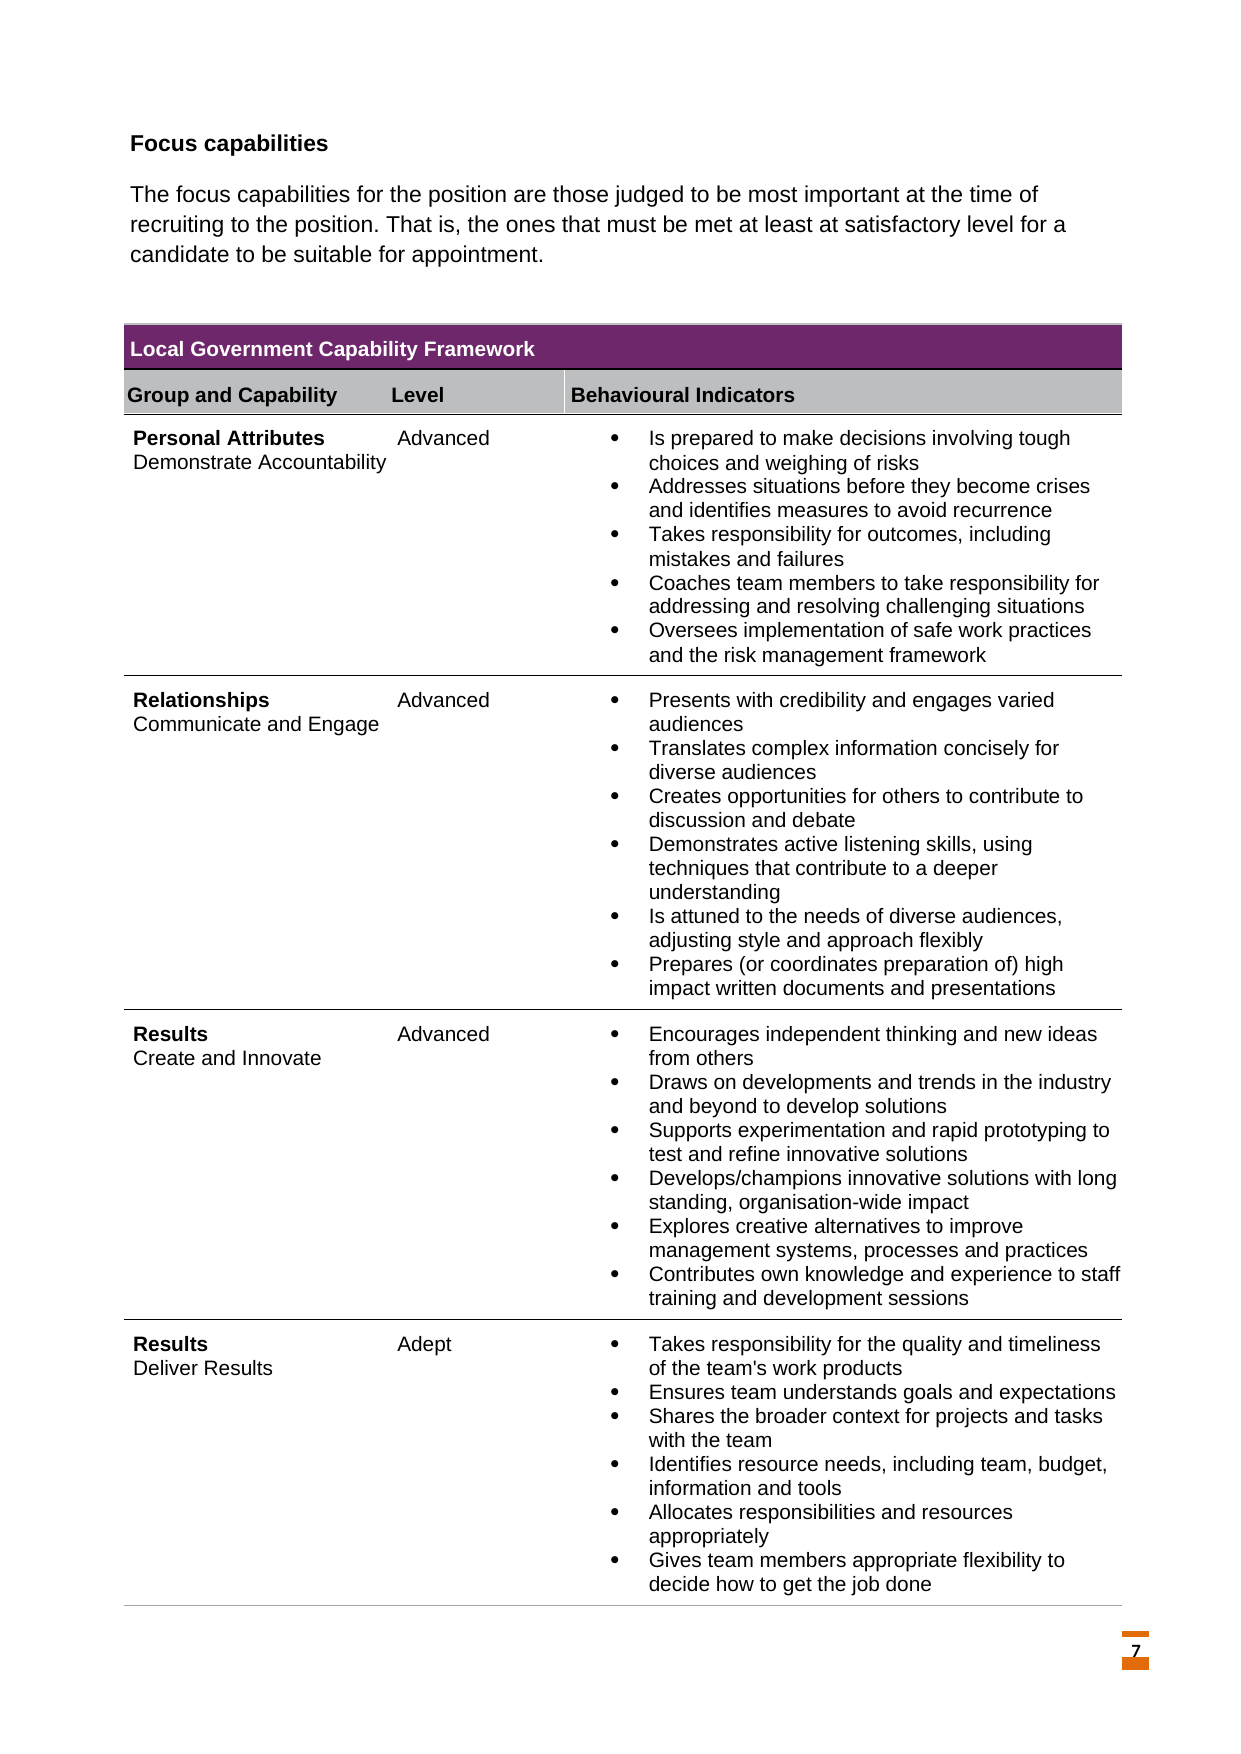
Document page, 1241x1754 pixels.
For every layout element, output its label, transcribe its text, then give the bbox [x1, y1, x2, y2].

table_cell Group and Capability [124, 370, 388, 413]
table_cell Relationships Communicate and Engage [124, 676, 388, 1009]
table_cell Is prepared to make decisions involving tough choices and weighing of risks Addresses situations before they become crises and identifies measures to avoid recurrence Takes responsibility for outcomes, including mistakes and failures Coaches team members to take responsibility for addressing and resolving challenging situations Oversees implementation of safe work practices and the risk management framework [565, 415, 1122, 675]
text The focus capabilities for the position are those judged to be most important at the time of recruiting to the position. That is, the ones that must be met at least at satisfactory level for a candidate to be suitable for appointment. [130, 181, 1122, 268]
table_cell Personal Attributes Demonstrate Accountability [124, 415, 388, 675]
table_cell Adept [388, 1320, 564, 1604]
table_cell Level [388, 370, 564, 413]
table_cell Encourages independent thinking and new ideas from others Draws on developments and trends in the industry and beyond to develop solutions Supports experimentation and rapid prototyping to test and refine innovative solutions Develops/champions innovative solutions with long standing, organisation-wide impact Explores creative alternatives to improve management systems, processes and practices Contributes own knowledge and experience to staff training and development sessions [565, 1010, 1122, 1319]
table_cell Takes responsibility for the quality and timeliness of the team's work products Ensures team understands goals and expectations Shares the broader context for projects and tasks with the team Identifies resource needs, including team, budget, information and tools Allocates responsibilities and resources appropriately Gives team members appropriate flexibility to decide how to get the job done [565, 1320, 1122, 1604]
table_cell Behavioural Indicators [565, 370, 1122, 413]
table_cell Results Create and Innovate [124, 1010, 388, 1319]
table_header Local Government Capability Framework [124, 325, 1122, 368]
table_cell Advanced [388, 1010, 564, 1319]
text Focus capabilities [130, 130, 1122, 156]
table_cell Results Deliver Results [124, 1320, 388, 1604]
table_cell Advanced [388, 676, 564, 1009]
table_cell Presents with credibility and engages varied audiences Translates complex information concisely for diverse audiences Creates opportunities for others to contribute to discussion and debate Demonstrates active listening skills, using techniques that contribute to a deeper understanding Is attuned to the needs of diverse audiences, adjusting style and approach flexibly Prepares (or coordinates preparation of) high impact written documents and presentations [565, 676, 1122, 1009]
table_cell Advanced [388, 415, 564, 675]
